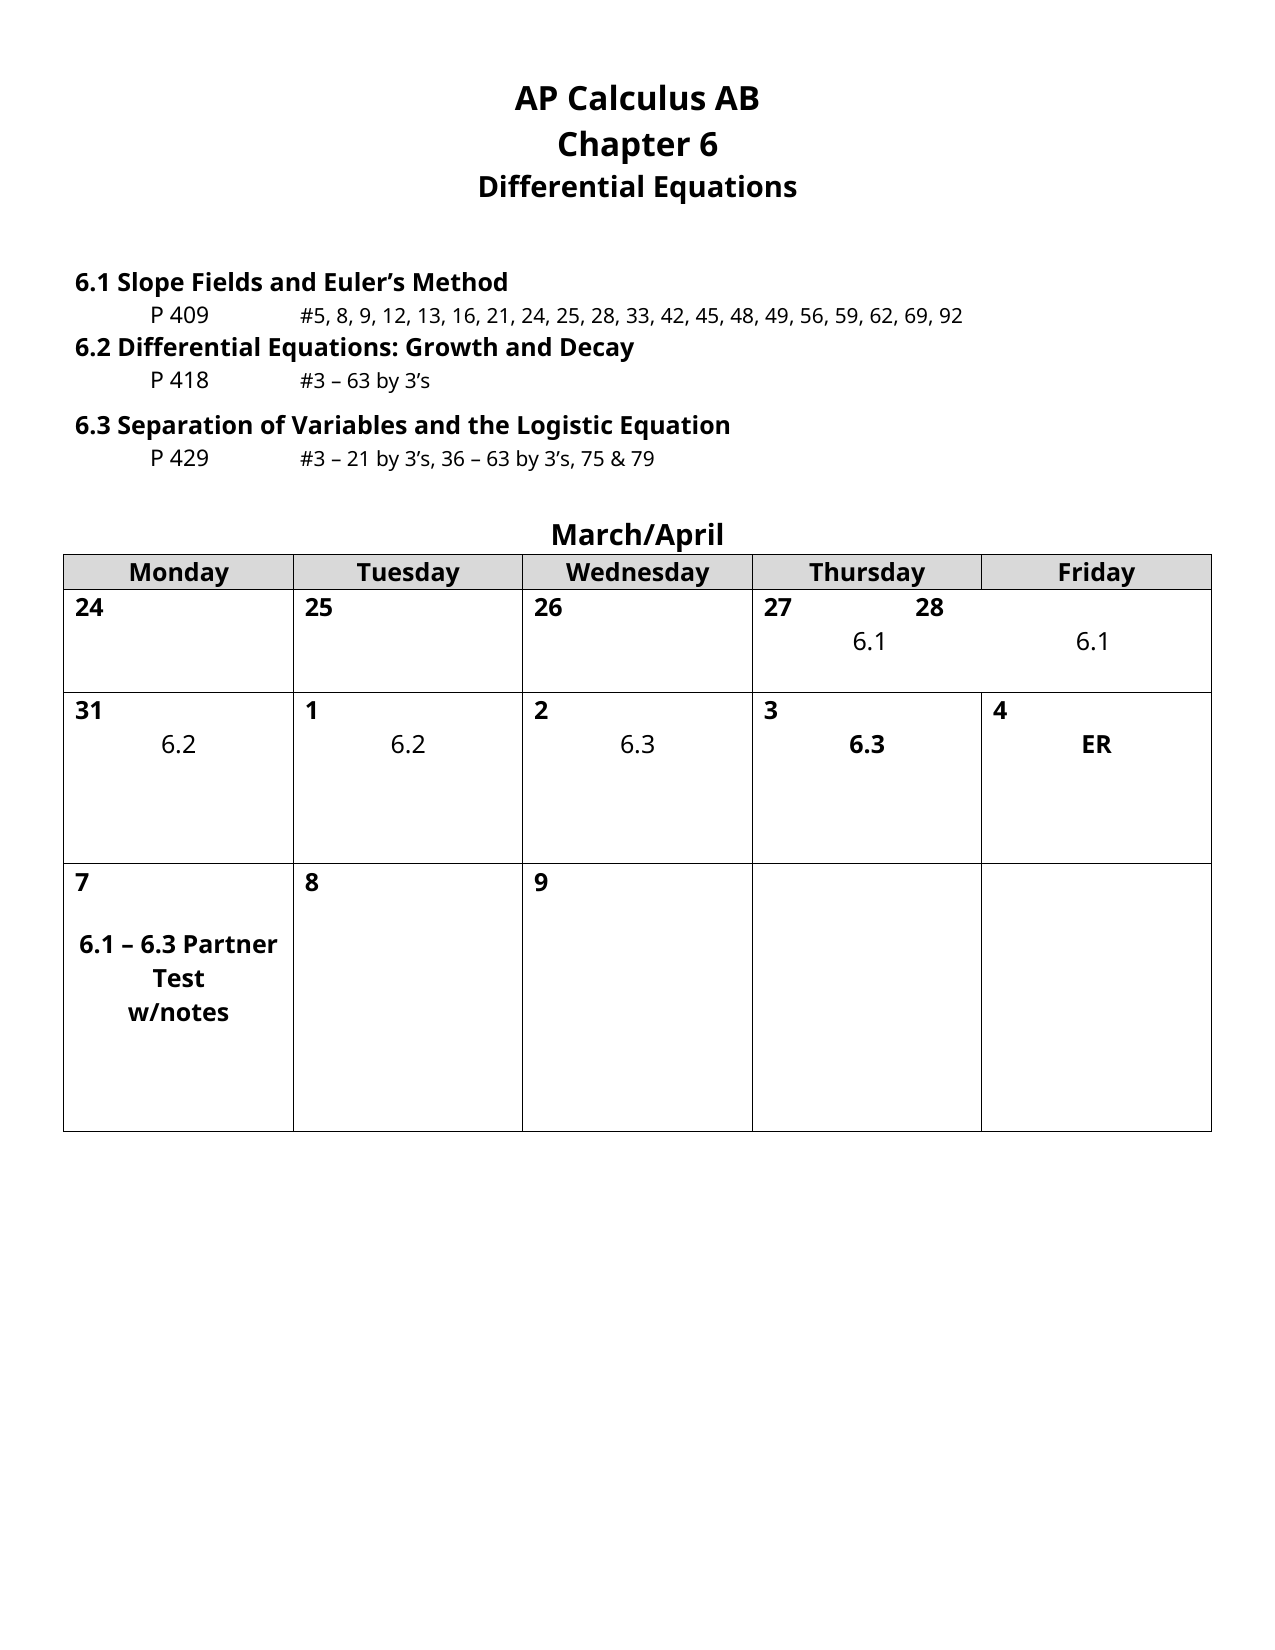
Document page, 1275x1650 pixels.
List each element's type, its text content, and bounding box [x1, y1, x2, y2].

table_cell 27 28 6.1 6.1 [753, 590, 1211, 692]
table_cell [753, 864, 981, 1131]
table_cell 2 6.3 [523, 693, 752, 863]
table_header Thursday [753, 555, 981, 589]
text March/April [75, 514, 1200, 554]
table_cell 4 ER [982, 693, 1211, 863]
table_header Friday [982, 555, 1211, 589]
table_cell 3 6.3 [753, 693, 981, 863]
table_header Tuesday [294, 555, 522, 589]
table_cell 1 6.2 [294, 693, 522, 863]
table_cell 24 [64, 590, 293, 692]
table_cell 8 [294, 864, 522, 1131]
text 6.3 Separation of Variables and the Logistic Equation [75, 408, 1200, 442]
text P 429 #3 – 21 by 3’s, 36 – 63 by 3’s, 75 & 79 [150, 442, 1200, 473]
text P 409 #5, 8, 9, 12, 13, 16, 21, 24, 25, 28, 33, 42, 45, 48, 49, 56, 59, 62, 69, 92 [150, 299, 1200, 330]
table_header Wednesday [523, 555, 752, 589]
text 6.1 Slope Fields and Euler’s Method [75, 264, 1200, 299]
table_cell 25 [294, 590, 522, 692]
text 6.2 Differential Equations: Growth and Decay [75, 330, 1200, 364]
table_cell [982, 864, 1211, 1131]
table_header Monday [64, 555, 293, 589]
table_cell 7 6.1 – 6.3 Partner Test w/notes [64, 864, 293, 1131]
table_cell 9 [523, 864, 752, 1131]
text P 418 #3 – 63 by 3’s [150, 364, 1200, 395]
table_cell 26 [523, 590, 752, 692]
table_cell 31 6.2 [64, 693, 293, 863]
